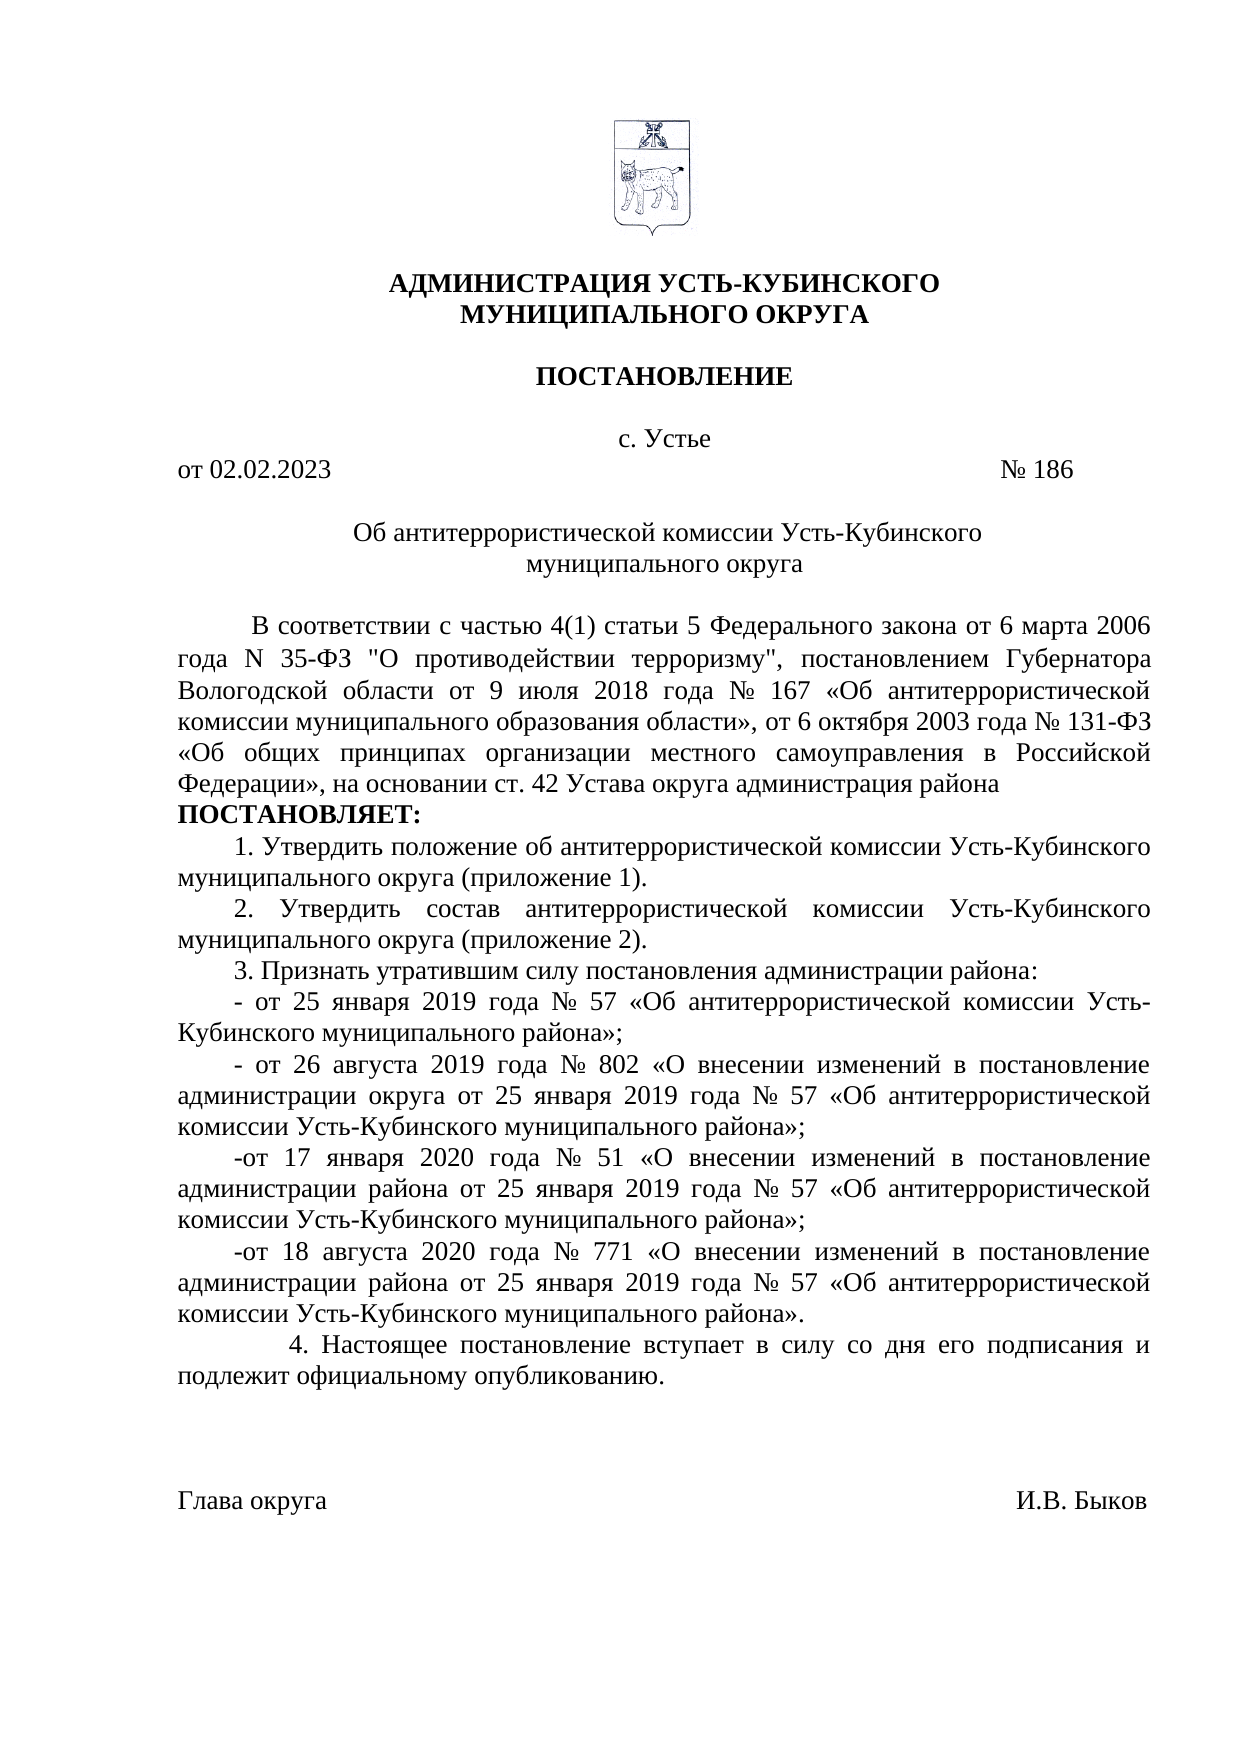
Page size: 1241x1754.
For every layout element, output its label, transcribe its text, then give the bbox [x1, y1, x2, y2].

text 1. Утвердить положение об антитеррористической комиссии Усть-Кубинского муниципального округа (приложение 1). [177, 830, 1152, 892]
text АДМИНИСТРАЦИЯ УСТЬ-КУБИНСКОГО [177, 267, 1152, 298]
text - от 25 января 2019 года № 57 «Об антитеррористической комиссии Усть-Кубинского муниципального района»; [177, 985, 1152, 1048]
text -от 18 августа 2020 года № 771 «О внесении изменений в постановление администрации района от 25 января 2019 года № 57 «Об антитеррористической комиссии Усть-Кубинского муниципального района». [177, 1234, 1152, 1328]
picture [608, 118, 700, 236]
text -от 17 января 2020 года № 51 «О внесении изменений в постановление администрации района от 25 января 2019 года № 57 «Об антитеррористической комиссии Усть-Кубинского муниципального района»; [177, 1141, 1152, 1234]
text Об антитеррористической комиссии Усть-Кубинского [177, 516, 1152, 547]
text 3. Признать утратившим силу постановления администрации района: [177, 954, 1152, 985]
text Глава округа И.В. Быков [177, 1484, 1152, 1515]
text МУНИЦИПАЛЬНОГО ОКРУГА [177, 298, 1152, 329]
text ПОСТАНОВЛЕНИЕ [177, 360, 1152, 391]
text муниципального округа [177, 547, 1152, 578]
text с. Устье [177, 422, 1152, 453]
text ПОСТАНОВЛЯЕТ: [177, 798, 1152, 830]
text В соответствии с частью 4(1) статьи 5 Федерального закона от 6 марта 2006 года N 35-ФЗ "О противодействии терроризму", постановлением Губернатора Вологодской области от 9 июля 2018 года № 167 «Об антитеррористической комиссии муниципального образования области», от 6 октября 2003 года № 131-ФЗ «Об общих принципах организации местного самоуправления в Российской Федерации», на основании ст. 42 Устава округа администрация района [177, 609, 1152, 798]
text 4. Настоящее постановление вступает в силу со дня его подписания и подлежит официальному опубликованию. [177, 1328, 1152, 1390]
text - от 26 августа 2019 года № 802 «О внесении изменений в постановление администрации округа от 25 января 2019 года № 57 «Об антитеррористической комиссии Усть-Кубинского муниципального района»; [177, 1048, 1152, 1141]
text от 02.02.2023 № 186 [177, 453, 1152, 485]
text 2. Утвердить состав антитеррористической комиссии Усть-Кубинского муниципального округа (приложение 2). [177, 892, 1152, 954]
